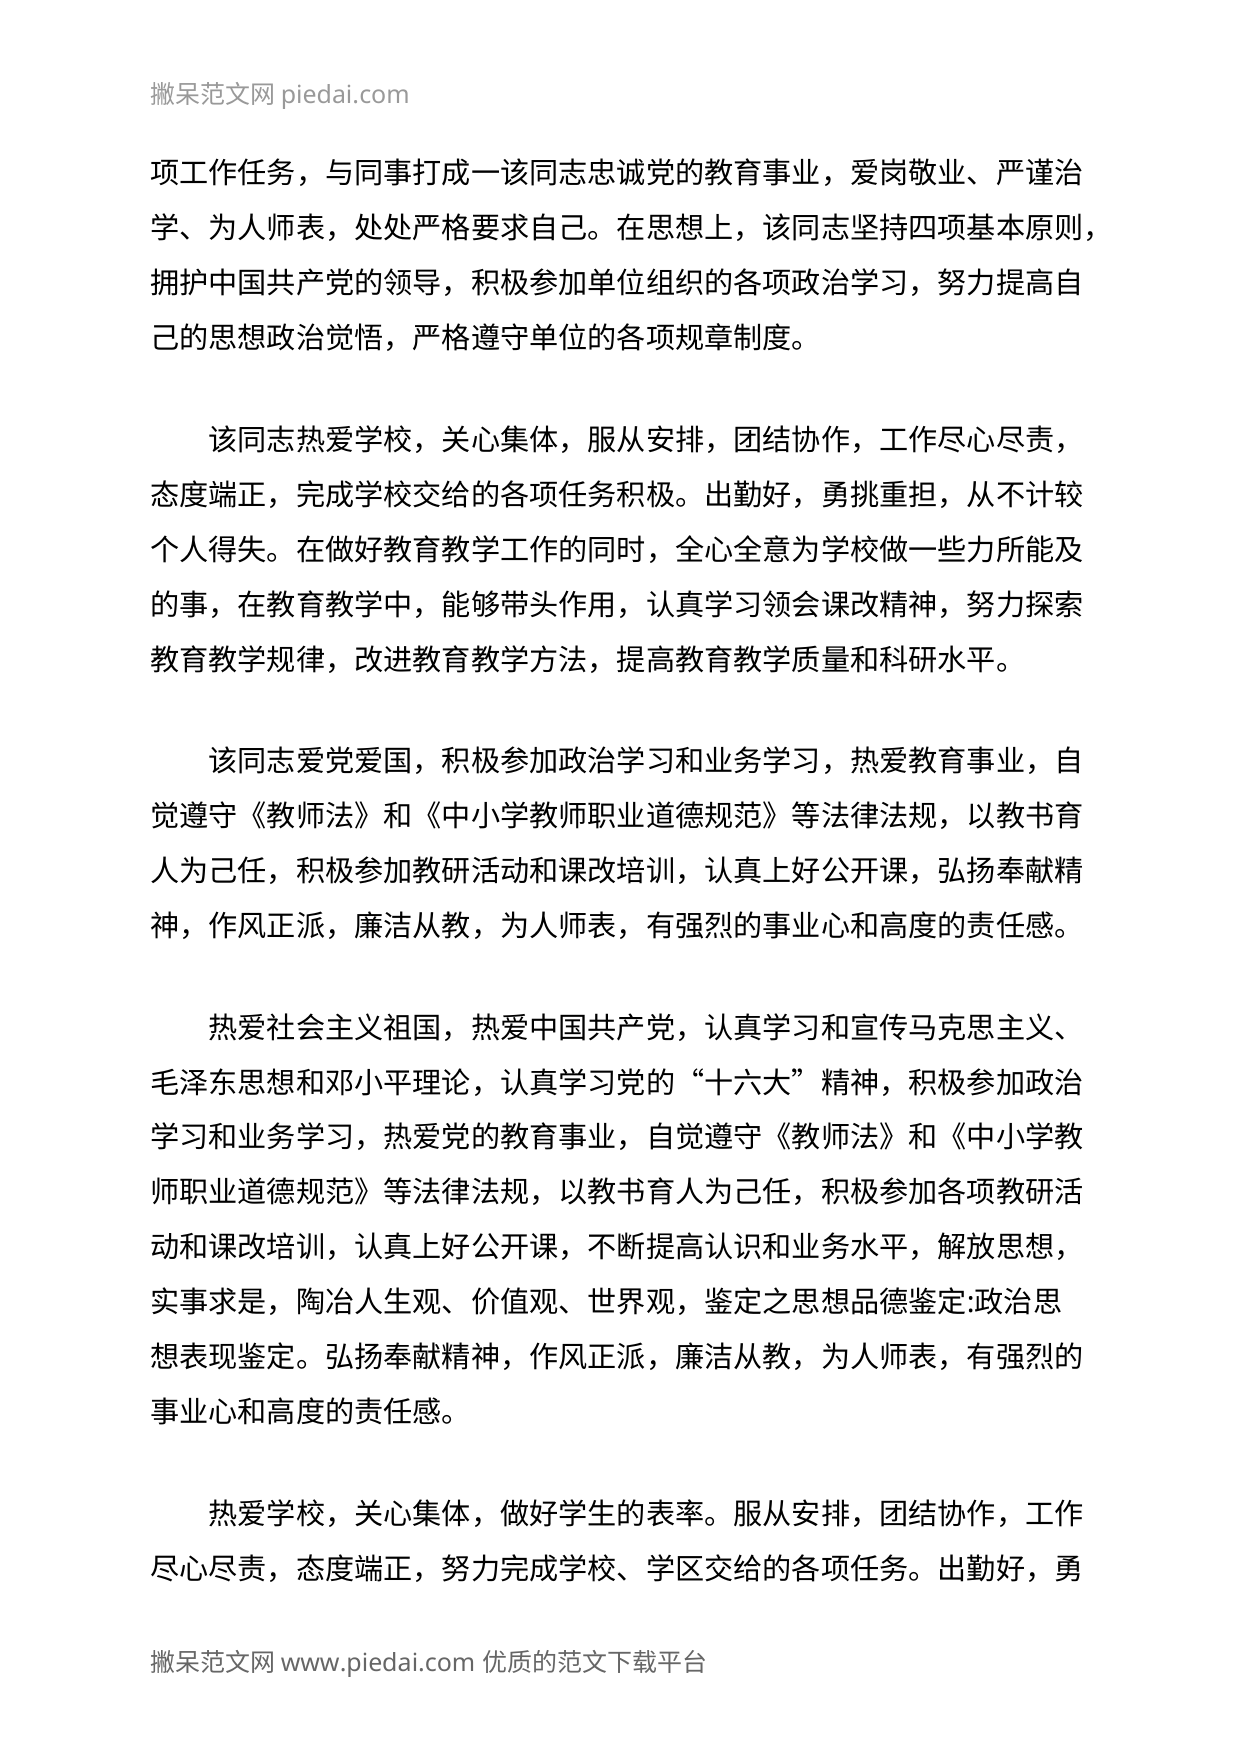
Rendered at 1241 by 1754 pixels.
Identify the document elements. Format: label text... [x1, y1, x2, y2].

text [150, 1490, 1090, 1588]
text 该同志热爱学校，关心集体，服从安排，团结协作，工作尽心尽责，态度端正，完成学校交给的各项任务积极。出勤好，勇挑重担，从不计较个人得失。在做好教育教学工作的同时，全心全意为学校做一些力所能及的事，在教育教学中，能够带头作用，认真学习领会课改精神，努力探索教育教学规律，改进教育教学方法，提高教育教学质量和科研水平。 [150, 416, 1090, 678]
text 热爱社会主义祖国，热爱中国共产党，认真学习和宣传马克思主义、毛泽东思想和邓小平理论，认真学习党的“十六大”精神，积极参加政治学习和业务学习，热爱党的教育事业，自觉遵守《教师法》和《中小学教师职业道德规范》等法律法规，以教书育人为己任，积极参加各项教研活动和课改培训，认真上好公开课，不断提高认识和业务水平，解放思想，实事求是，陶冶人生观、价值观、世界观，鉴定之思想品德鉴定:政治思想表现鉴定。弘扬奉献精神，作风正派，廉洁从教，为人师表，有强烈的事业心和高度的责任感。 [150, 1004, 1090, 1431]
text 该同志爱党爱国，积极参加政治学习和业务学习，热爱教育事业，自觉遵守《教师法》和《中小学教师职业道德规范》等法律法规，以教书育人为己任，积极参加教研活动和课改培训，认真上好公开课，弘扬奉献精神，作风正派，廉洁从教，为人师表，有强烈的事业心和高度的责任感。 [150, 738, 1090, 945]
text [150, 150, 1090, 357]
